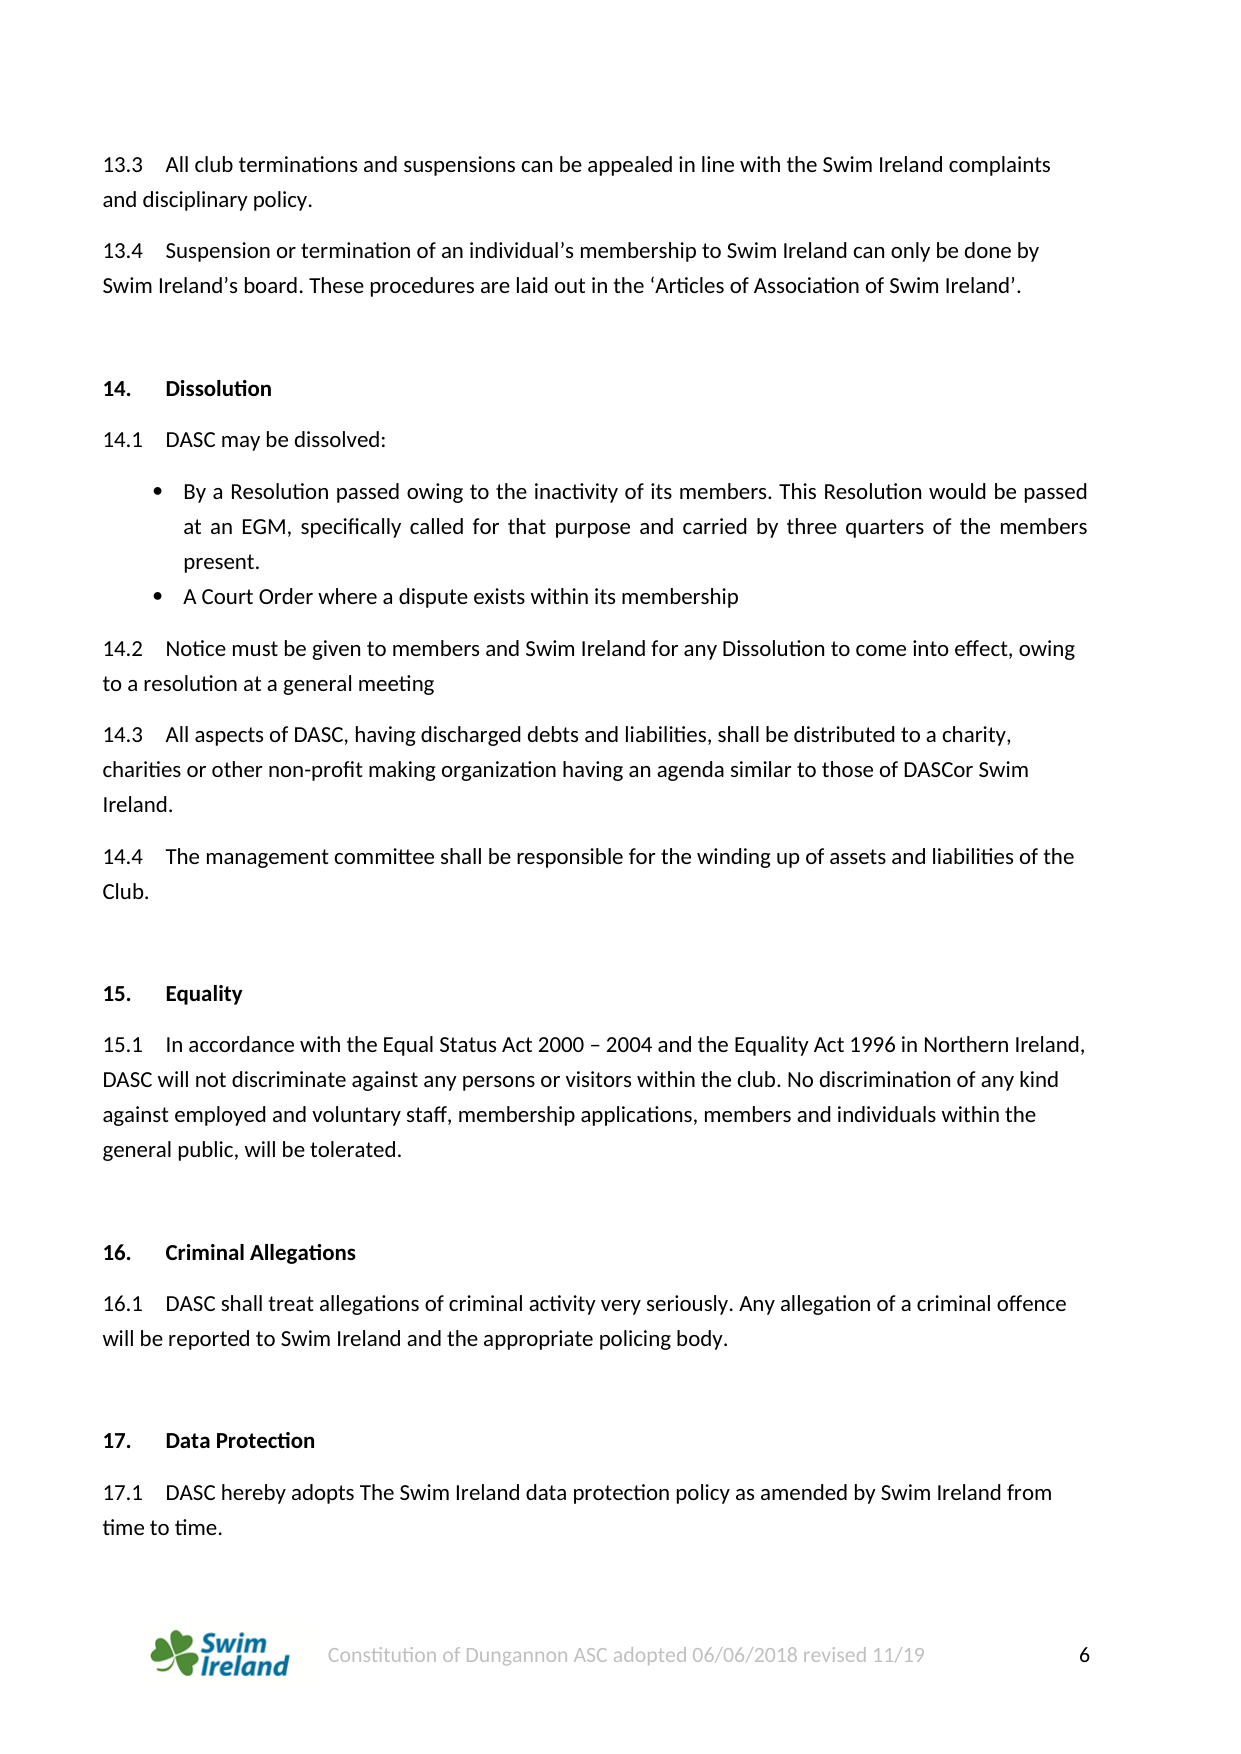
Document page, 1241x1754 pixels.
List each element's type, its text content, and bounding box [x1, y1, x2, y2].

text 14.1 DASC may be dissolved: [102, 425, 1090, 453]
text 17. Data Protection [102, 1426, 1090, 1454]
text 14. Dissolution [102, 374, 1090, 402]
list A Court Order where a dispute exists within its membership [153, 582, 1090, 610]
text 14.4 The management committee shall be responsible for the winding up of assets and liabilities of the Club. [102, 842, 1090, 905]
list By a Resolution passed owing to the inactivity of its members. This Resolution would be passed at an EGM, specifically called for that purpose and carried by three quarters of the members present. [153, 477, 1090, 575]
picture [149, 1620, 314, 1688]
text 15.1 In accordance with the Equal Status Act 2000 – 2004 and the Equality Act 1996 in Northern Ireland, DASC will not discriminate against any persons or visitors within the club. No discrimination of any kind against employed and voluntary staff, membership applications, members and individuals within the general public, will be tolerated. [102, 1031, 1090, 1164]
text 14.2 Notice must be given to members and Swim Ireland for any Dissolution to come into effect, owing to a resolution at a general meeting [102, 634, 1090, 697]
text 16.1 DASC shall treat allegations of criminal activity very seriously. Any allegation of a criminal offence will be reported to Swim Ireland and the appropriate policing body. [102, 1289, 1090, 1352]
text 13.3 All club terminations and suspensions can be appealed in line with the Swim Ireland complaints and disciplinary policy. [102, 150, 1090, 213]
text 13.4 Suspension or termination of an individual’s membership to Swim Ireland can only be done by Swim Ireland’s board. These procedures are laid out in the ‘Articles of Association of Swim Ireland’. [102, 237, 1090, 300]
text 17.1 DASC hereby adopts The Swim Ireland data protection policy as amended by Swim Ireland from time to time. [102, 1478, 1090, 1541]
text 16. Criminal Allegations [102, 1238, 1090, 1266]
text 15. Equality [102, 979, 1090, 1007]
text 14.3 All aspects of DASC, having discharged debts and liabilities, shall be distributed to a charity, charities or other non-profit making organization having an agenda similar to those of DASCor Swim Ireland. [102, 720, 1090, 818]
